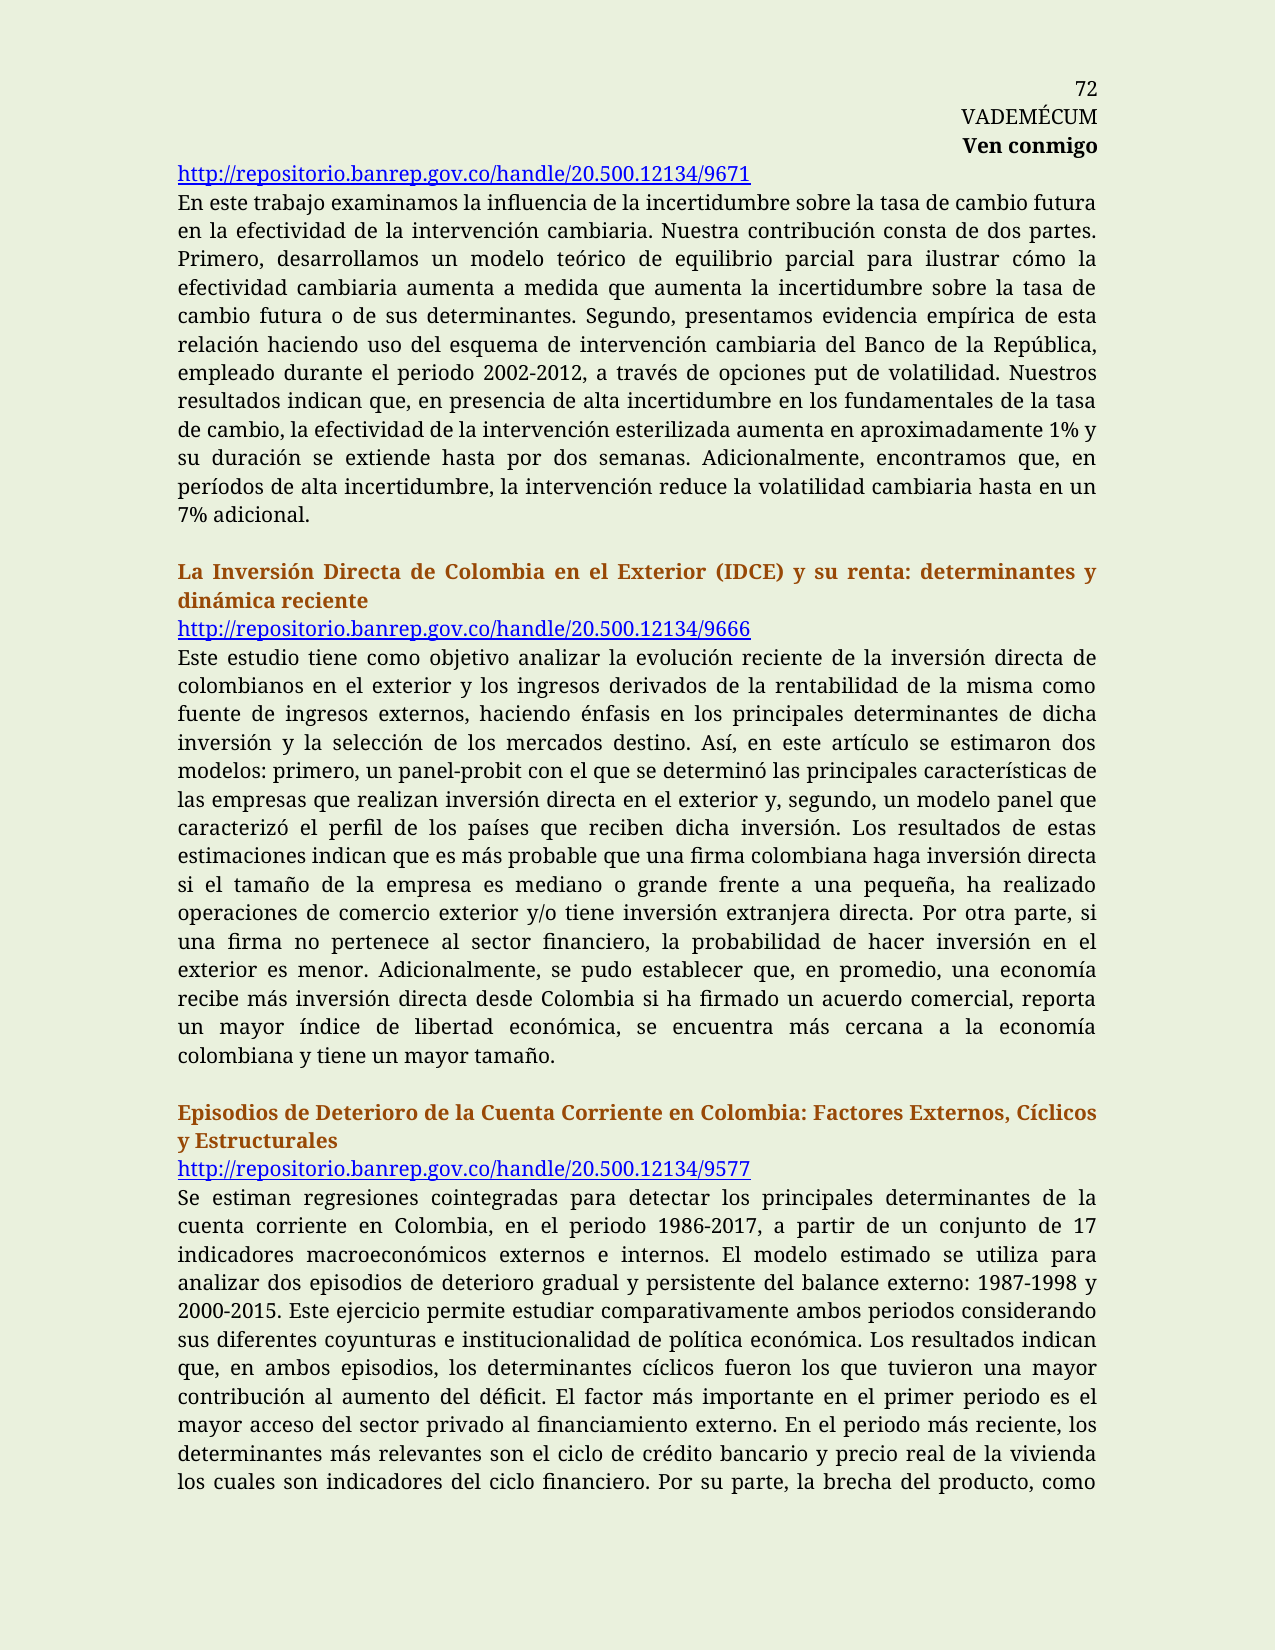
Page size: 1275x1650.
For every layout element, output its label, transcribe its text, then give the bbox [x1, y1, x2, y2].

text http://repositorio.banrep.gov.co/handle/20.500.12134/9671 [177, 159, 1098, 188]
text La Inversión Directa de Colombia en el Exterior (IDCE) y su renta: determinantes y dinámica reciente [177, 557, 1098, 614]
text http://repositorio.banrep.gov.co/handle/20.500.12134/9666 [177, 614, 1098, 643]
text http://repositorio.banrep.gov.co/handle/20.500.12134/9577 [177, 1154, 1098, 1183]
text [177, 1183, 1098, 1496]
text En este trabajo examinamos la influencia de la incertidumbre sobre la tasa de cambio futura en la efectividad de la intervención cambiaria. Nuestra contribución consta de dos partes. Primero, desarrollamos un modelo teórico de equilibrio parcial para ilustrar cómo la efectividad cambiaria aumenta a medida que aumenta la incertidumbre sobre la tasa de cambio futura o de sus determinantes. Segundo, presentamos evidencia empírica de esta relación haciendo uso del esquema de intervención cambiaria del Banco de la República, empleado durante el periodo 2002-2012, a través de opciones put de volatilidad. Nuestros resultados indican que, en presencia de alta incertidumbre en los fundamentales de la tasa de cambio, la efectividad de la intervención esterilizada aumenta en aproximadamente 1% y su duración se extiende hasta por dos semanas. Adicionalmente, encontramos que, en períodos de alta incertidumbre, la intervención reduce la volatilidad cambiaria hasta en un 7% adicional. [177, 188, 1098, 529]
text Episodios de Deterioro de la Cuenta Corriente en Colombia: Factores Externos, Cíclicos y Estructurales [177, 1098, 1098, 1154]
text Este estudio tiene como objetivo analizar la evolución reciente de la inversión directa de colombianos en el exterior y los ingresos derivados de la rentabilidad de la misma como fuente de ingresos externos, haciendo énfasis en los principales determinantes de dicha inversión y la selección de los mercados destino. Así, en este artículo se estimaron dos modelos: primero, un panel-probit con el que se determinó las principales características de las empresas que realizan inversión directa en el exterior y, segundo, un modelo panel que caracterizó el perfil de los países que reciben dicha inversión. Los resultados de estas estimaciones indican que es más probable que una firma colombiana haga inversión directa si el tamaño de la empresa es mediano o grande frente a una pequeña, ha realizado operaciones de comercio exterior y/o tiene inversión extranjera directa. Por otra parte, si una firma no pertenece al sector financiero, la probabilidad de hacer inversión en el exterior es menor. Adicionalmente, se pudo establecer que, en promedio, una economía recibe más inversión directa desde Colombia si ha firmado un acuerdo comercial, reporta un mayor índice de libertad económica, se encuentra más cercana a la economía colombiana y tiene un mayor tamaño. [177, 643, 1098, 1069]
